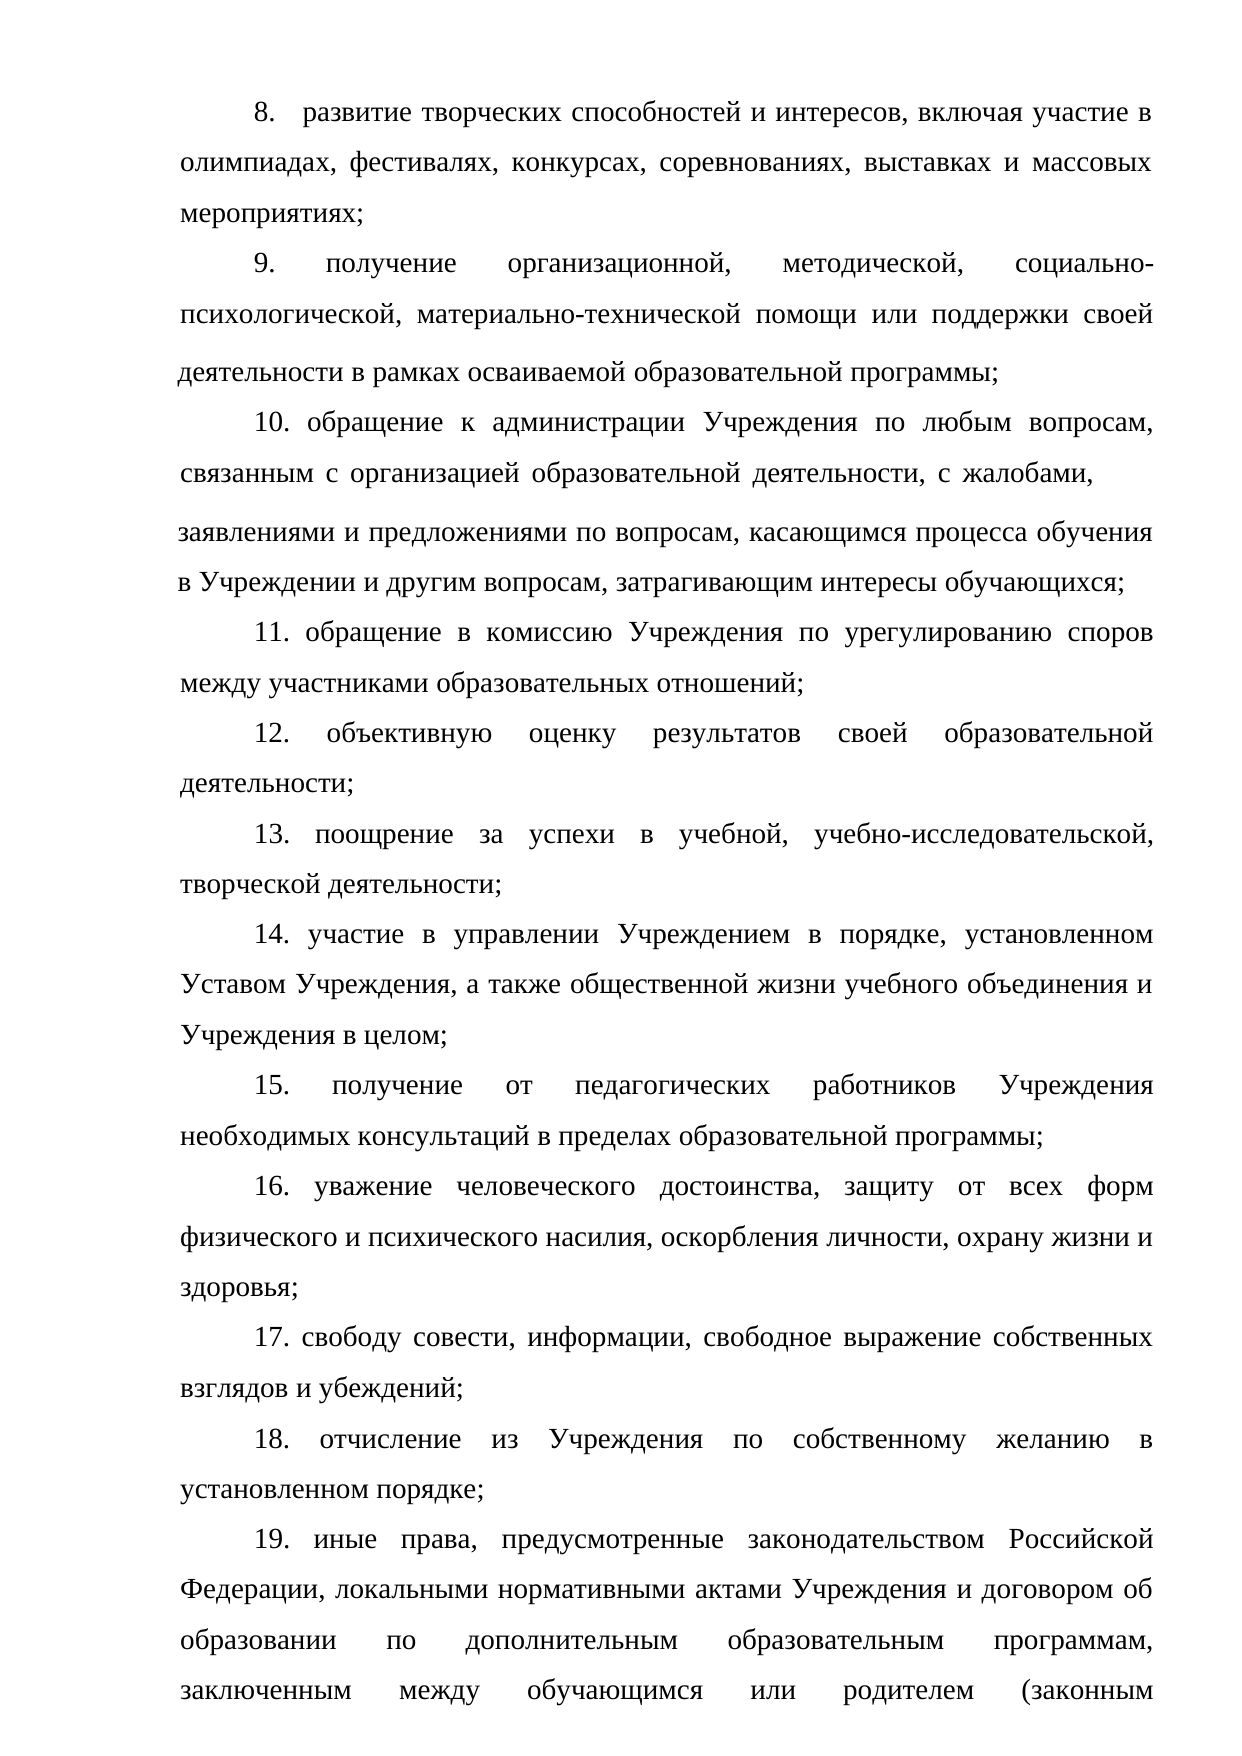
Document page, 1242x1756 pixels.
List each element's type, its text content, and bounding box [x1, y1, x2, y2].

list получение организационной, методической, социально- психологической, материально-технической помощи или поддержки своей [180, 246, 1154, 330]
list обращение в комиссию Учреждения по урегулированию споров между участниками образовательных отношений; [180, 614, 1153, 698]
list объективную оценку результатов своей образовательной деятельности; [180, 715, 1153, 799]
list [180, 1521, 1153, 1706]
list получение от педагогических работников Учреждения необходимых консультаций в пределах образовательной программы; [180, 1067, 1154, 1151]
list свободу совести, информации, свободное выражение собственных взглядов и убеждений; [180, 1319, 1154, 1404]
list отчисление из Учреждения по собственному желанию в установленном порядке; [180, 1421, 1153, 1504]
list участие в управлении Учреждением в порядке, установленном Уставом Учреждения, а также общественной жизни учебного объединения и Учреждения в целом; [180, 916, 1153, 1051]
list уважение человеческого достоинства, защиту от всех форм физического и психического насилия, оскорбления личности, охрану жизни и здоровья; [180, 1168, 1154, 1303]
list развитие творческих способностей и интересов, включая участие в олимпиадах, фестивалях, конкурсах, соревнованиях, выставках и массовых мероприятиях; [180, 94, 1153, 228]
list поощрение за успехи в учебной, учебно-исследовательской, творческой деятельности; [180, 816, 1154, 899]
text деятельности в рамках осваиваемой образовательной программы; [177, 354, 1208, 388]
list обращение к администрации Учреждения по любым вопросам, связанным с организацией образовательной деятельности, с жалобами, [180, 404, 1154, 489]
text заявлениями и предложениями по вопросам, касающимся процесса обучения в Учреждении и другим вопросам, затрагивающим интересы обучающихся; [177, 514, 1154, 597]
